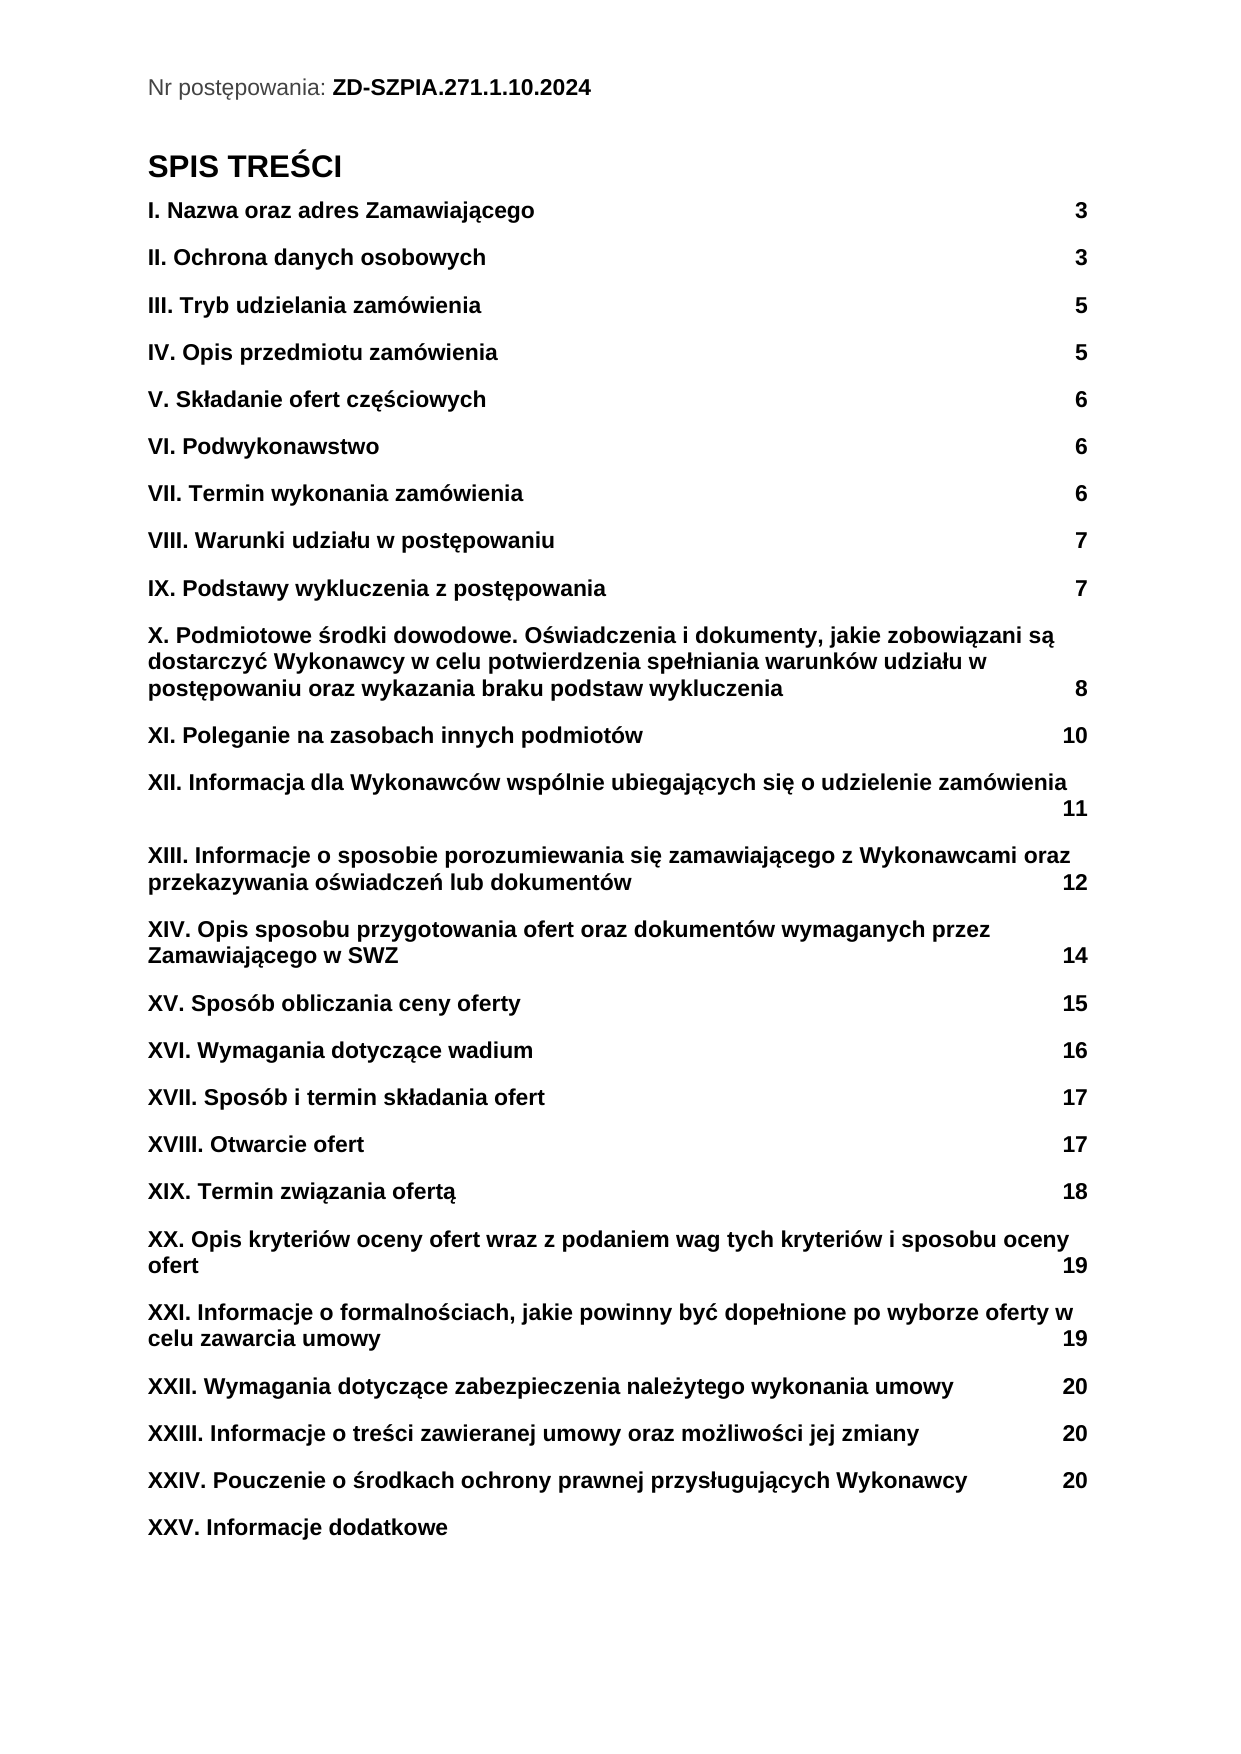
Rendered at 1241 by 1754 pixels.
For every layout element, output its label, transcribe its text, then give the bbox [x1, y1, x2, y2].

text SPIS TREŚCI [148, 148, 1093, 183]
